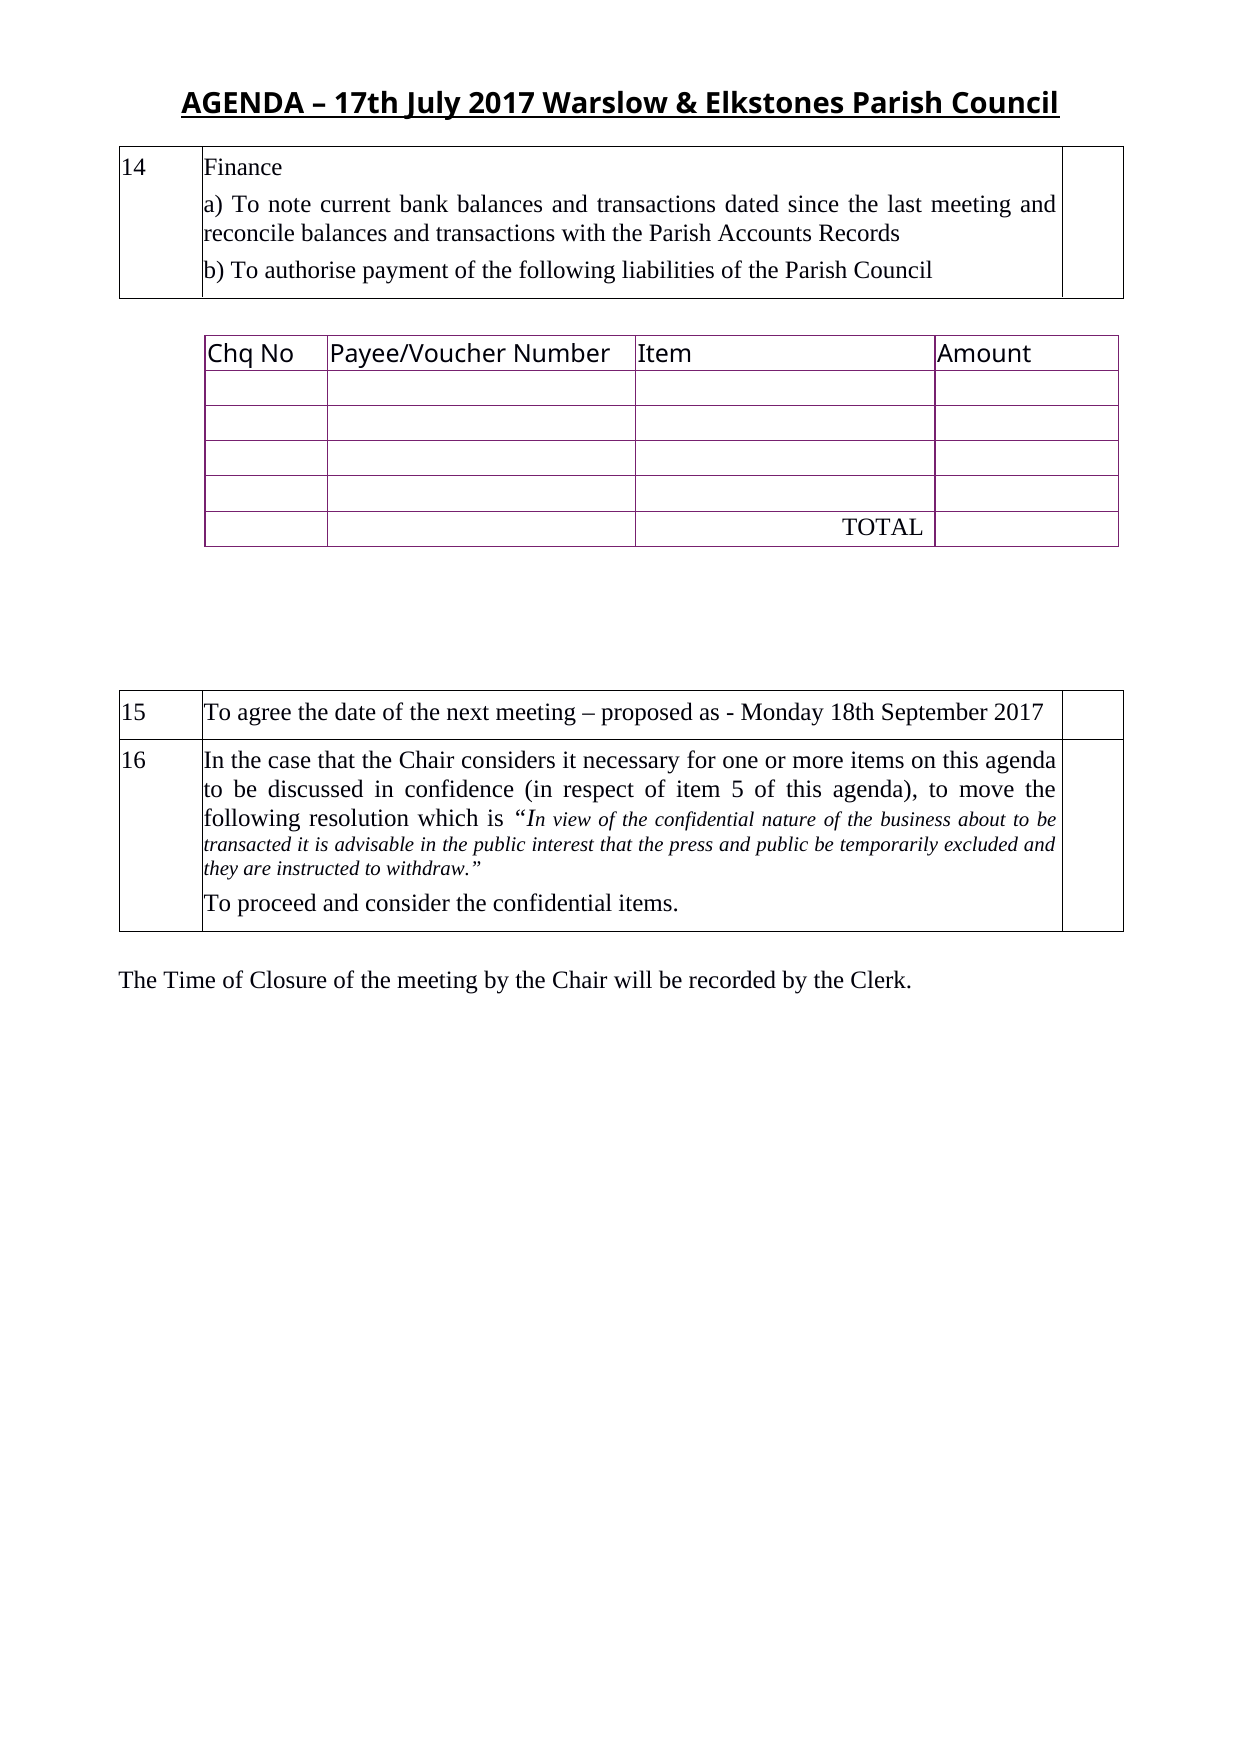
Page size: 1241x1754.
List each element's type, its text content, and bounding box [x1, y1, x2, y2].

text The Time of Closure of the meeting by the Chair will be recorded by the Clerk. [118, 966, 1122, 994]
table_cell [636, 441, 934, 475]
table_cell [636, 406, 934, 440]
table_cell TOTAL [636, 512, 934, 546]
table_cell [328, 371, 635, 405]
table_cell [936, 406, 1118, 440]
table_cell [936, 371, 1118, 405]
table_cell [636, 476, 934, 511]
table_cell [206, 371, 327, 405]
table_header Chq No [206, 336, 327, 370]
table_cell [206, 406, 327, 440]
table_cell [1063, 147, 1123, 297]
table_cell [636, 371, 934, 405]
table_header Item [636, 336, 934, 370]
table_cell Finance a) To note current bank balances and transactions dated since the last meeting and reconcile balances and transactions with the Parish Accounts Records b) To authorise payment of the following liabilities of the Parish Council [203, 147, 1062, 297]
table_header To agree the date of the next meeting – proposed as - Monday 18th September 2017 [203, 691, 1062, 739]
table_header [1063, 691, 1123, 739]
table_cell [328, 512, 635, 546]
table_cell [936, 512, 1118, 546]
table_cell [328, 406, 635, 440]
table_cell In the case that the Chair considers it necessary for one or more items on this agenda to be discussed in confidence (in respect of item 5 of this agenda), to move the following resolution which is “In view of the confidential nature of the business about to be transacted it is advisable in the public interest that the press and public be temporarily excluded and they are instructed to withdraw.” To proceed and consider the confidential items. [203, 740, 1062, 931]
table_cell [206, 476, 327, 511]
table_header Payee/Voucher Number [328, 336, 635, 370]
table_cell [206, 441, 327, 475]
table_cell 14 [120, 147, 202, 297]
table_cell [936, 476, 1118, 511]
table_header 15 [120, 691, 202, 739]
table_cell [328, 476, 635, 511]
table_header Amount [936, 336, 1118, 370]
table_cell 16 [120, 740, 202, 931]
table_cell [936, 441, 1118, 475]
table_cell [1063, 740, 1123, 931]
table_cell [328, 441, 635, 475]
table_cell [206, 512, 327, 546]
